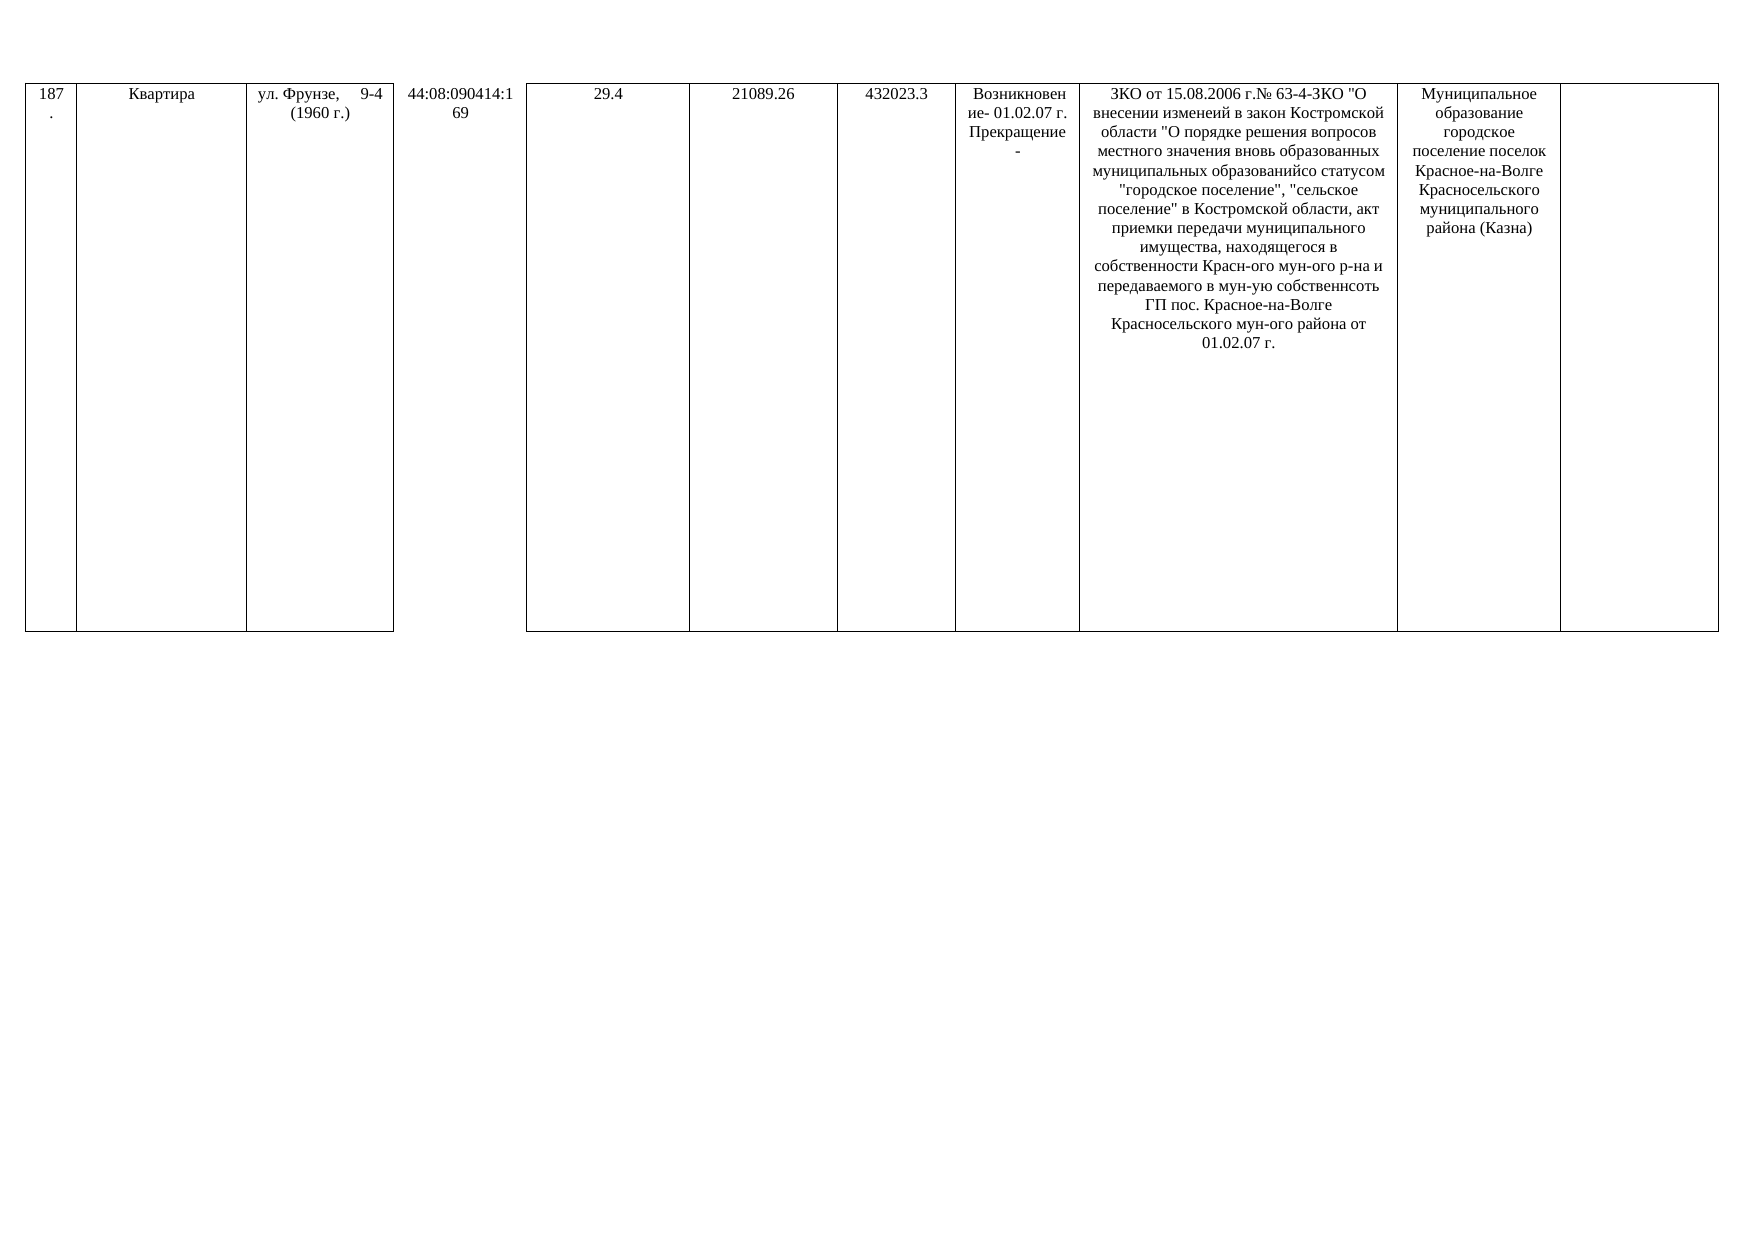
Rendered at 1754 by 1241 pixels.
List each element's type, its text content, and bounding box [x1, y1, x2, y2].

table_cell Возникновение- 01.02.07 г. Прекращение - [956, 84, 1079, 631]
table_cell Квартира [77, 84, 246, 631]
table_cell Муниципальное образование городское поселение поселок Красное-на-Волге Красносельского муниципального района (Казна) [1398, 84, 1560, 631]
table_cell ЗКО от 15.08.2006 г.№ 63-4-ЗКО "О внесении изменеий в закон Костромской области "О порядке решения вопросов местного значения вновь образованных муниципальных образованийсо статусом "городское поселение", "сельское поселение" в Костромской области, акт приемки передачи муниципального имущества, находящегося в собственности Красн-ого мун-ого р-на и передаваемого в мун-ую собственнсоть ГП пос. Красное-на-Волге Красносельского мун-ого района от 01.02.07 г. [1080, 84, 1397, 631]
table_cell ул. Фрунзе, 9-4 (1960 г.) [247, 84, 393, 631]
table_cell [1561, 84, 1718, 631]
table_cell 432023.3 [838, 84, 955, 631]
table_cell 187. [26, 84, 76, 631]
table_cell 21089.26 [690, 84, 837, 631]
table_cell 29.4 [527, 84, 689, 631]
table_cell 44:08:090414:169 [394, 83, 526, 631]
